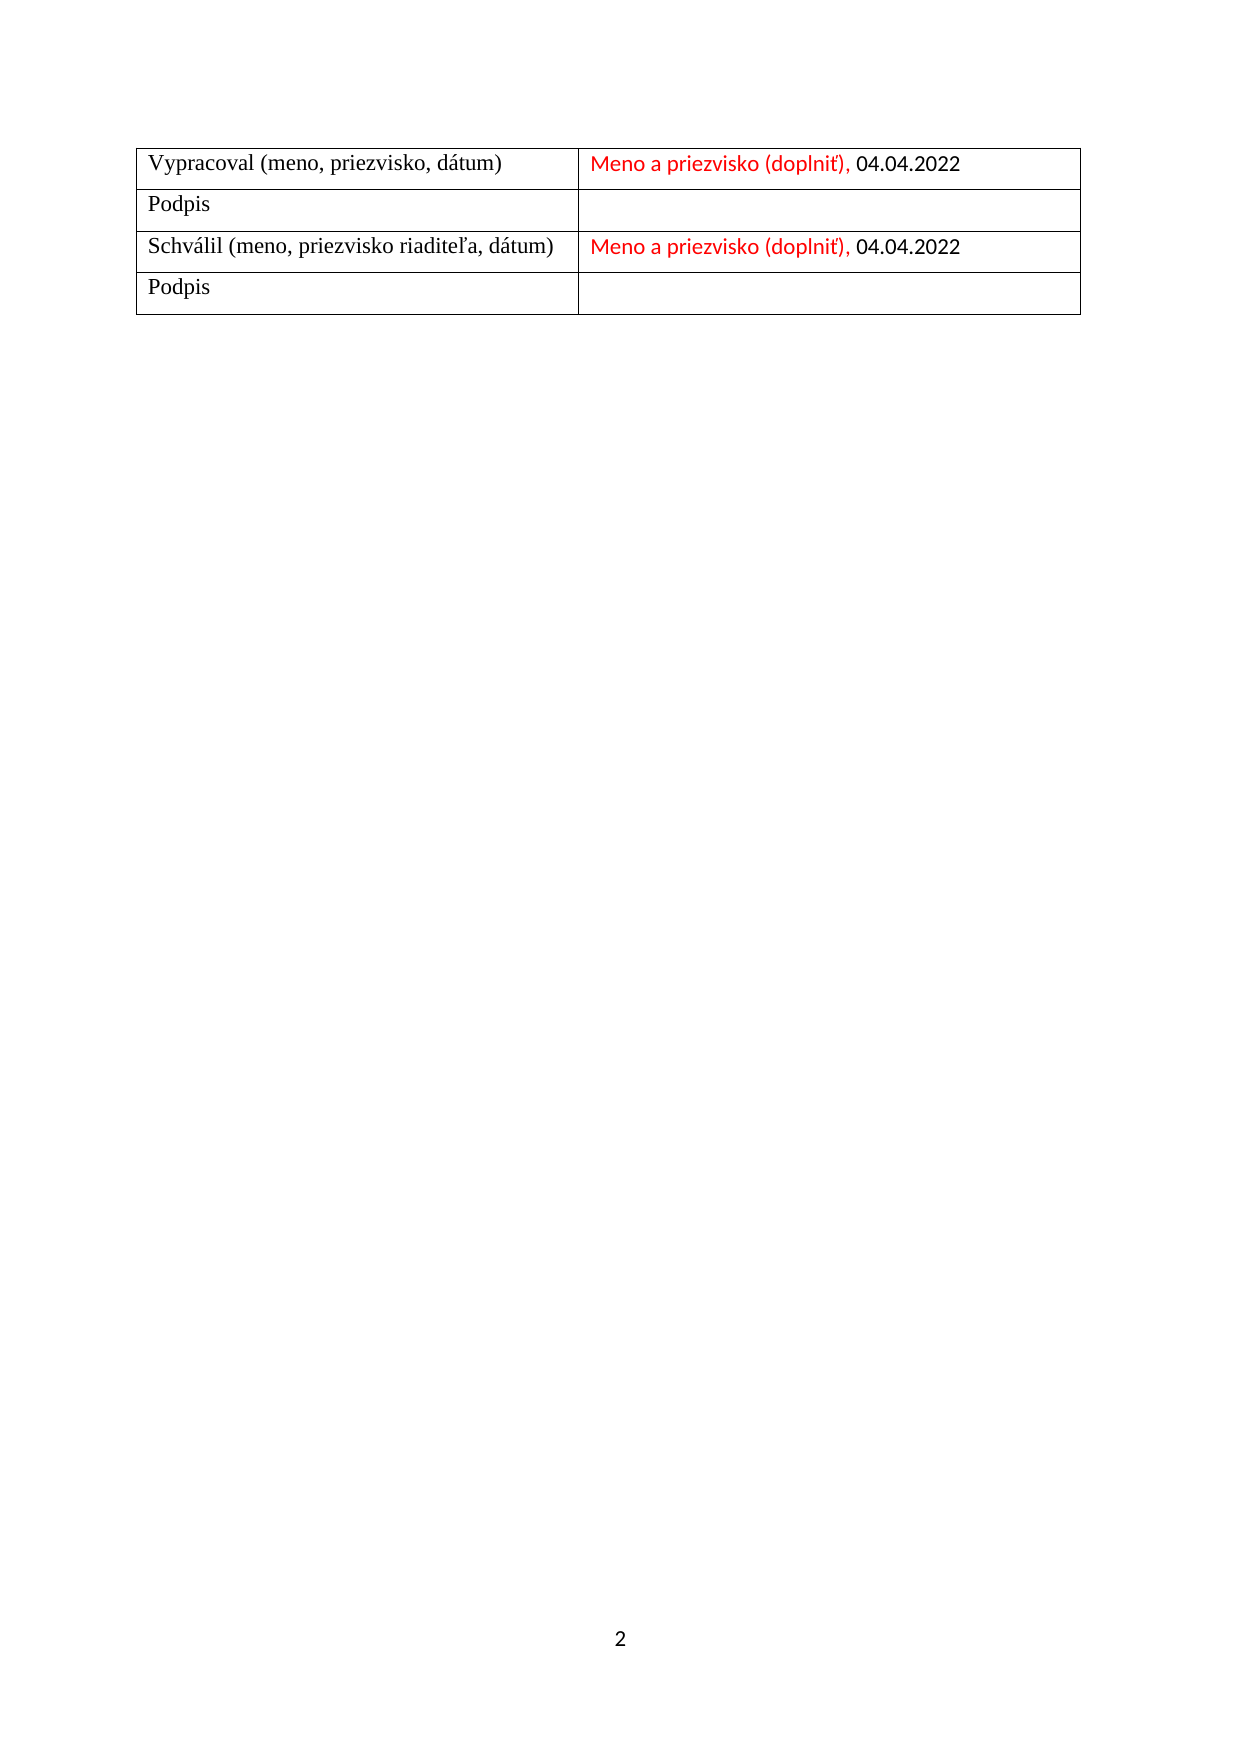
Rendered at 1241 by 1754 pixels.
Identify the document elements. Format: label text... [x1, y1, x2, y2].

table_cell Meno a priezvisko (doplniť), 04.04.2022 [579, 232, 1080, 272]
table_cell Podpis [137, 273, 578, 314]
table_header Vypracoval (meno, priezvisko, dátum) [137, 149, 578, 189]
table_header Meno a priezvisko (doplniť), 04.04.2022 [579, 149, 1080, 189]
table_cell Schválil (meno, priezvisko riaditeľa, dátum) [137, 232, 578, 272]
table_cell [579, 190, 1080, 231]
table_cell [579, 273, 1080, 314]
table_cell Podpis [137, 190, 578, 231]
